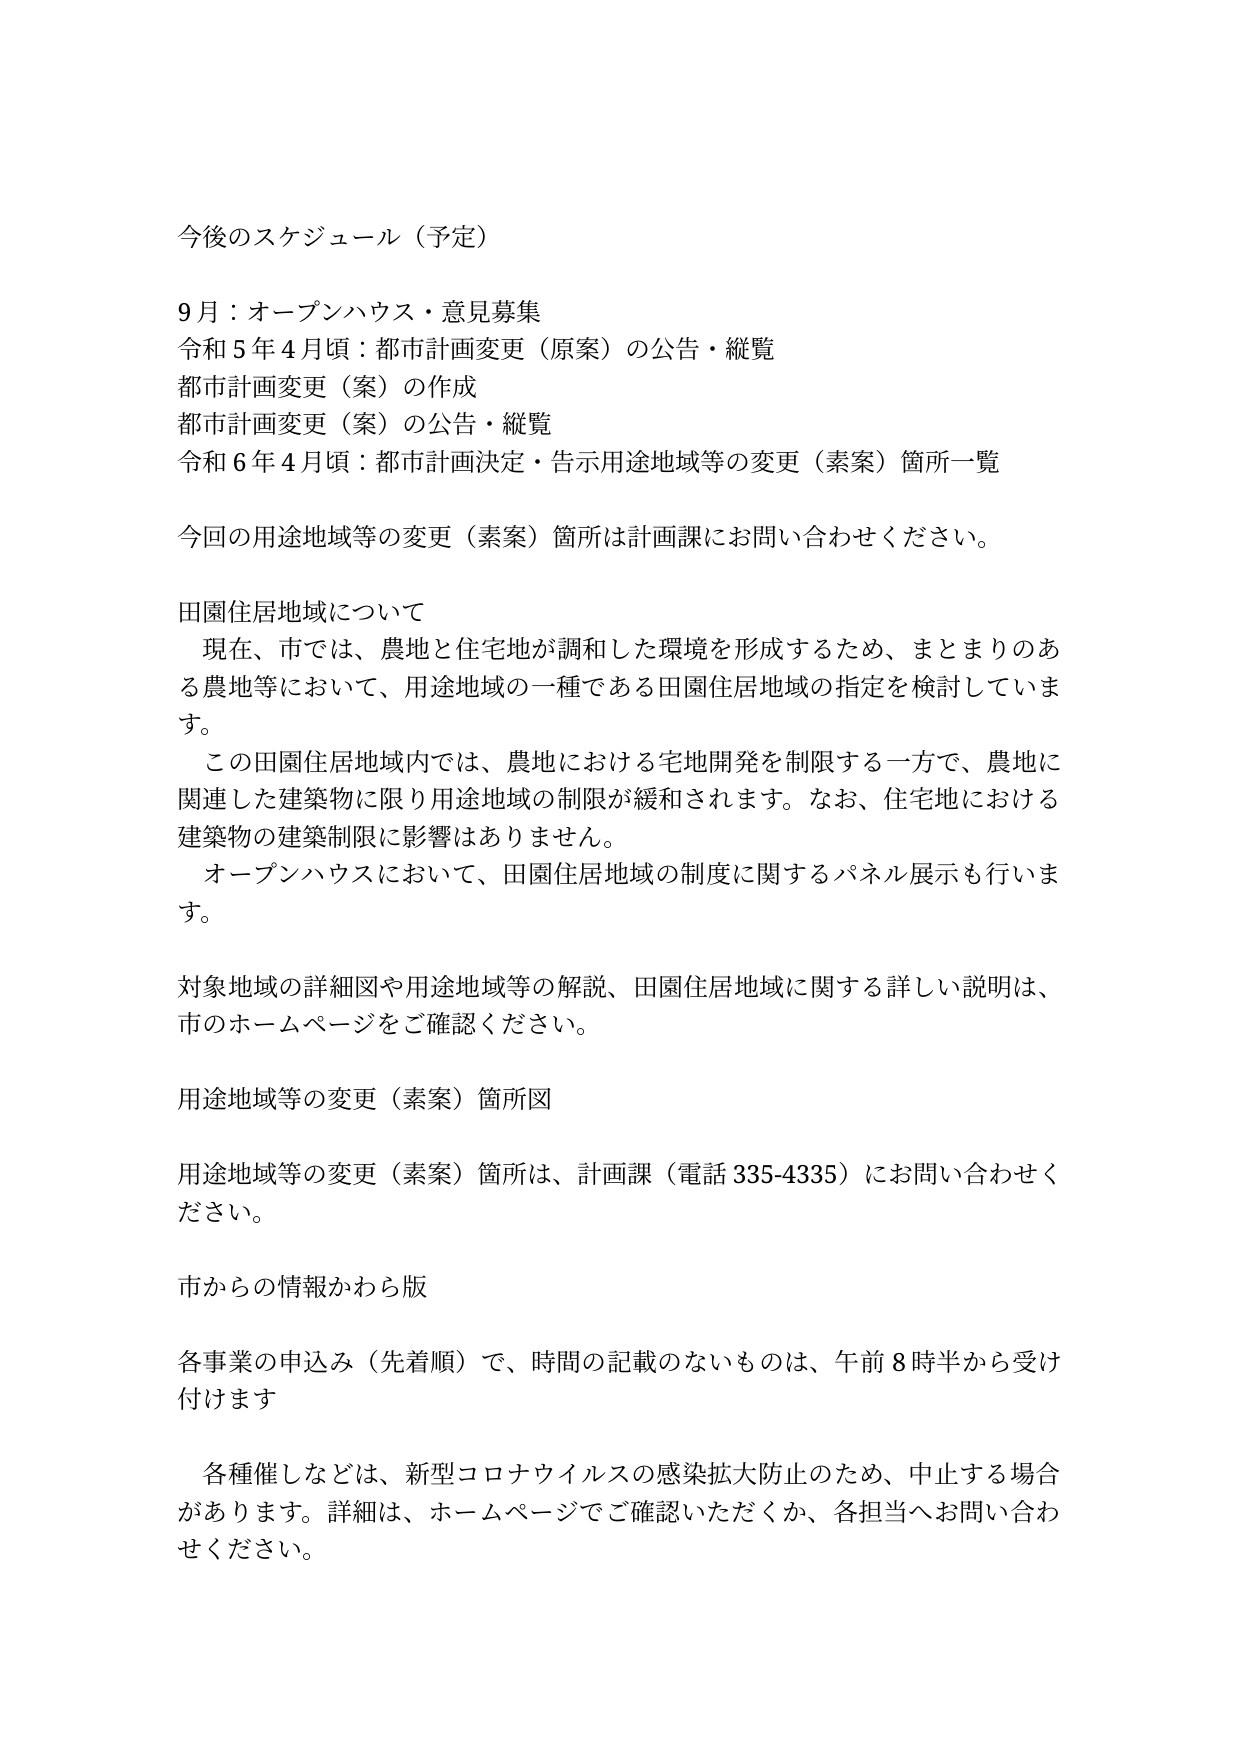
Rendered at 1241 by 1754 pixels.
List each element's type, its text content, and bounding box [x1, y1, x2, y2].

text 用途地域等の変更（素案）箇所図 [177, 1079, 1063, 1117]
text 市からの情報かわら版 [177, 1267, 1063, 1304]
text 今後のスケジュール（予定） [177, 217, 1063, 254]
text 都市計画変更（案）の作成 [177, 367, 1063, 404]
text 令和6年4月頃：都市計画決定・告示用途地域等の変更（素案）箇所一覧 [177, 442, 1063, 479]
text 今回の用途地域等の変更（素案）箇所は計画課にお問い合わせください。 [177, 517, 1063, 554]
text オープンハウスにおいて、田園住居地域の制度に関するパネル展示も行います。 [177, 854, 1063, 929]
text 田園住居地域について [177, 592, 1063, 629]
text 用途地域等の変更（素案）箇所は、計画課（電話335-4335）にお問い合わせください。 [177, 1154, 1063, 1229]
text 令和5年4月頃：都市計画変更（原案）の公告・縦覧 [177, 329, 1063, 367]
text 対象地域の詳細図や用途地域等の解説、田園住居地域に関する詳しい説明は、市のホームページをご確認ください。 [177, 967, 1063, 1042]
text 都市計画変更（案）の公告・縦覧 [177, 404, 1063, 442]
text 9月：オープンハウス・意見募集 [177, 292, 1063, 329]
text 現在、市では、農地と住宅地が調和した環境を形成するため、まとまりのある農地等において、用途地域の一種である田園住居地域の指定を検討しています。 [177, 629, 1063, 742]
text この田園住居地域内では、農地における宅地開発を制限する一方で、農地に関連した建築物に限り用途地域の制限が緩和されます。なお、住宅地における建築物の建築制限に影響はありません。 [177, 742, 1063, 854]
text 各事業の申込み（先着順）で、時間の記載のないものは、午前8時半から受け付けます [177, 1342, 1063, 1417]
text 各種催しなどは、新型コロナウイルスの感染拡大防止のため、中止する場合があります。詳細は、ホームページでご確認いただくか、各担当へお問い合わせください。 [177, 1454, 1063, 1567]
